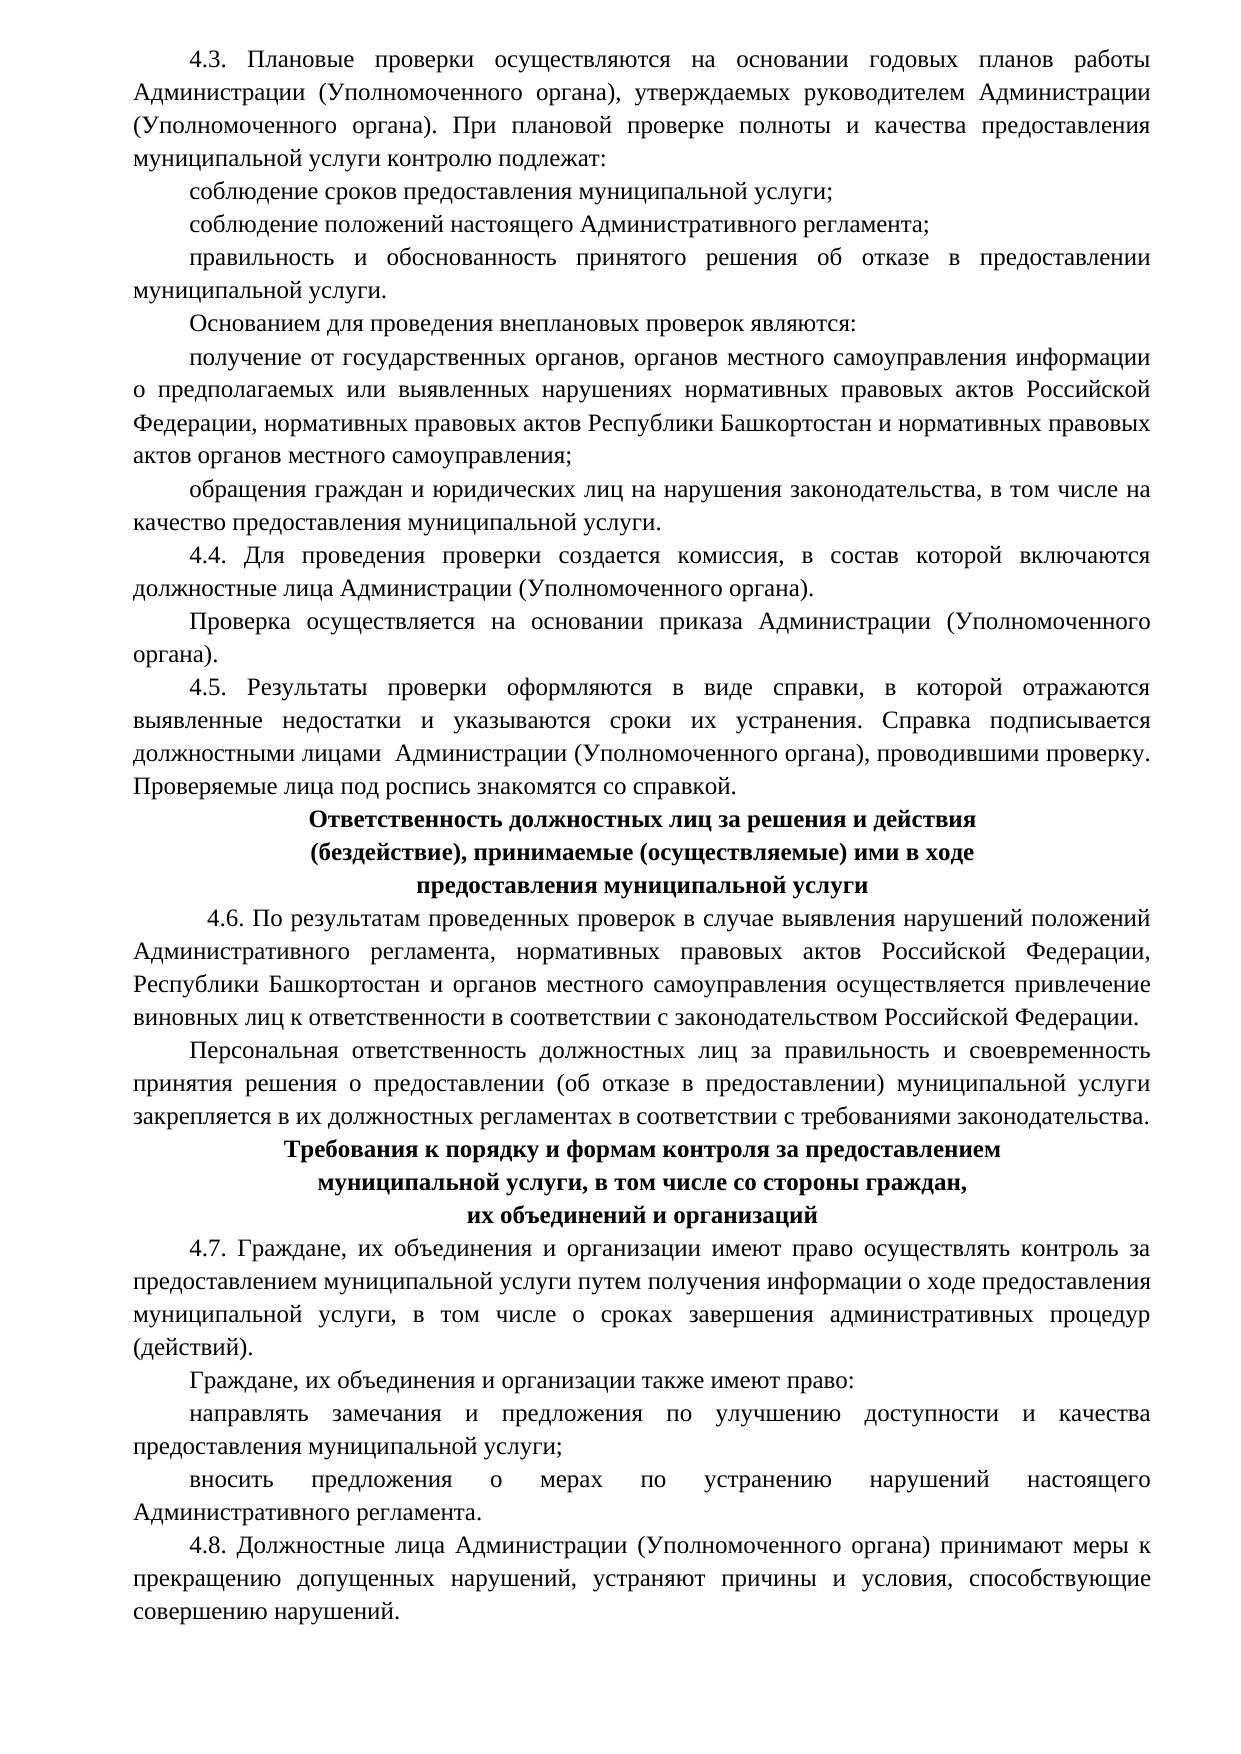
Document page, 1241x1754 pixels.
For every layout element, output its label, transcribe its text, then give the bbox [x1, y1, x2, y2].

text получение от государственных органов, органов местного самоуправления информации о предполагаемых или выявленных нарушениях нормативных правовых актов Российской Федерации, нормативных правовых актов Республики Башкортостан и нормативных правовых актов органов местного самоуправления; [133, 342, 1152, 469]
text (бездействие), принимаемые (осуществляемые) ими в ходе [133, 837, 1152, 866]
text соблюдение сроков предоставления муниципальной услуги; [133, 176, 1152, 205]
text 4.5. Результаты проверки оформляются в виде справки, в которой отражаются выявленные недостатки и указываются сроки их устранения. Справка подписывается должностными лицами Администрации (Уполномоченного органа), проводившими проверку. Проверяемые лица под роспись знакомятся со справкой. [133, 672, 1152, 799]
text муниципальной услуги, в том числе со стороны граждан, [133, 1167, 1152, 1196]
text 4.4. Для проведения проверки создается комиссия, в состав которой включаются должностные лица Администрации (Уполномоченного органа). [133, 540, 1152, 601]
text направлять замечания и предложения по улучшению доступности и качества предоставления муниципальной услуги; [133, 1398, 1152, 1460]
text Требования к порядку и формам контроля за предоставлением [133, 1134, 1152, 1163]
text Граждане, их объединения и организации также имеют право: [133, 1365, 1152, 1394]
text предоставления муниципальной услуги [133, 870, 1152, 899]
text 4.7. Граждане, их объединения и организации имеют право осуществлять контроль за предоставлением муниципальной услуги путем получения информации о ходе предоставления муниципальной услуги, в том числе о сроках завершения административных процедур (действий). [133, 1233, 1152, 1361]
text правильность и обоснованность принятого решения об отказе в предоставлении муниципальной услуги. [133, 242, 1152, 304]
text 4.6. По результатам проведенных проверок в случае выявления нарушений положений Административного регламента, нормативных правовых актов Российской Федерации, Республики Башкортостан и органов местного самоуправления осуществляется привлечение виновных лиц к ответственности в соответствии с законодательством Российской Федерации. [133, 903, 1152, 1031]
text Персональная ответственность должностных лиц за правильность и своевременность принятия решения о предоставлении (об отказе в предоставлении) муниципальной услуги закрепляется в их должностных регламентах в соответствии с требованиями законодательства. [133, 1035, 1152, 1130]
text 4.3. Плановые проверки осуществляются на основании годовых планов работы Администрации (Уполномоченного органа), утверждаемых руководителем Администрации (Уполномоченного органа). При плановой проверке полноты и качества предоставления муниципальной услуги контролю подлежат: [133, 44, 1152, 172]
text Ответственность должностных лиц за решения и действия [133, 804, 1152, 833]
text Проверка осуществляется на основании приказа Администрации (Уполномоченного органа). [133, 606, 1152, 667]
text вносить предложения о мерах по устранению нарушений настоящего Административного регламента. [133, 1464, 1152, 1526]
text обращения граждан и юридических лиц на нарушения законодательства, в том числе на качество предоставления муниципальной услуги. [133, 474, 1152, 535]
text 4.8. Должностные лица Администрации (Уполномоченного органа) принимают меры к прекращению допущенных нарушений, устраняют причины и условия, способствующие совершению нарушений. [133, 1530, 1152, 1625]
text соблюдение положений настоящего Административного регламента; [133, 209, 1152, 238]
text их объединений и организаций [133, 1200, 1152, 1229]
text Основанием для проведения внеплановых проверок являются: [133, 308, 1152, 337]
